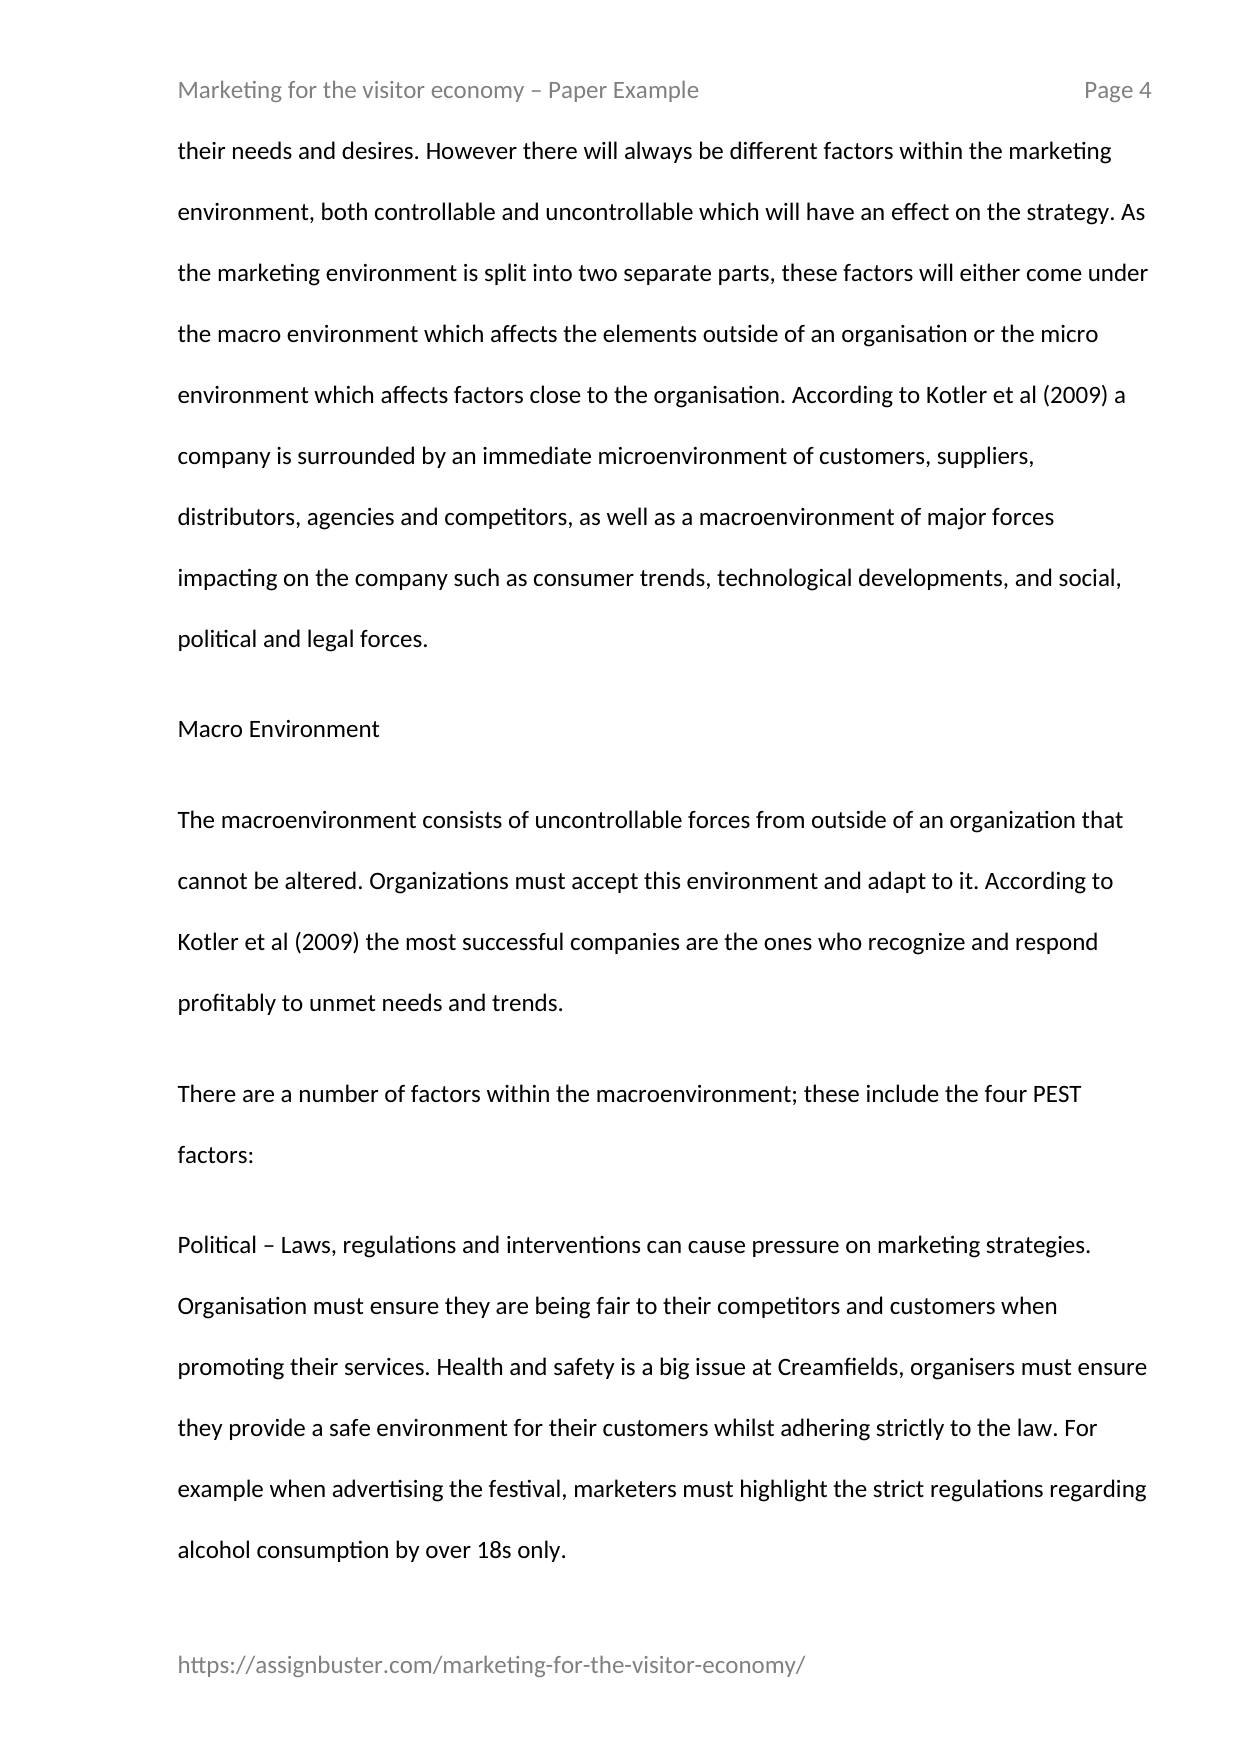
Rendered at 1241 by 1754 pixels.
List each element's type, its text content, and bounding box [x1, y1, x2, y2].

text Political – Laws, regulations and interventions can cause pressure on marketing strategies. Organisation must ensure they are being fair to their competitors and customers when promoting their services. Health and safety is a big issue at Creamfields, organisers must ensure they provide a safe environment for their customers whilst adhering strictly to the law. For example when advertising the festival, marketers must highlight the strict regulations regarding alcohol consumption by over 18s only. [177, 1229, 1152, 1565]
text The macroenvironment consists of uncontrollable forces from outside of an organization that cannot be altered. Organizations must accept this environment and adapt to it. According to Kotler et al (2009) the most successful companies are the ones who recognize and respond profitably to unmet needs and trends. [177, 804, 1152, 1018]
text There are a number of factors within the macroenvironment; these include the four PEST factors: [177, 1078, 1152, 1169]
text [177, 135, 1152, 654]
text Macro Environment [177, 714, 1152, 744]
